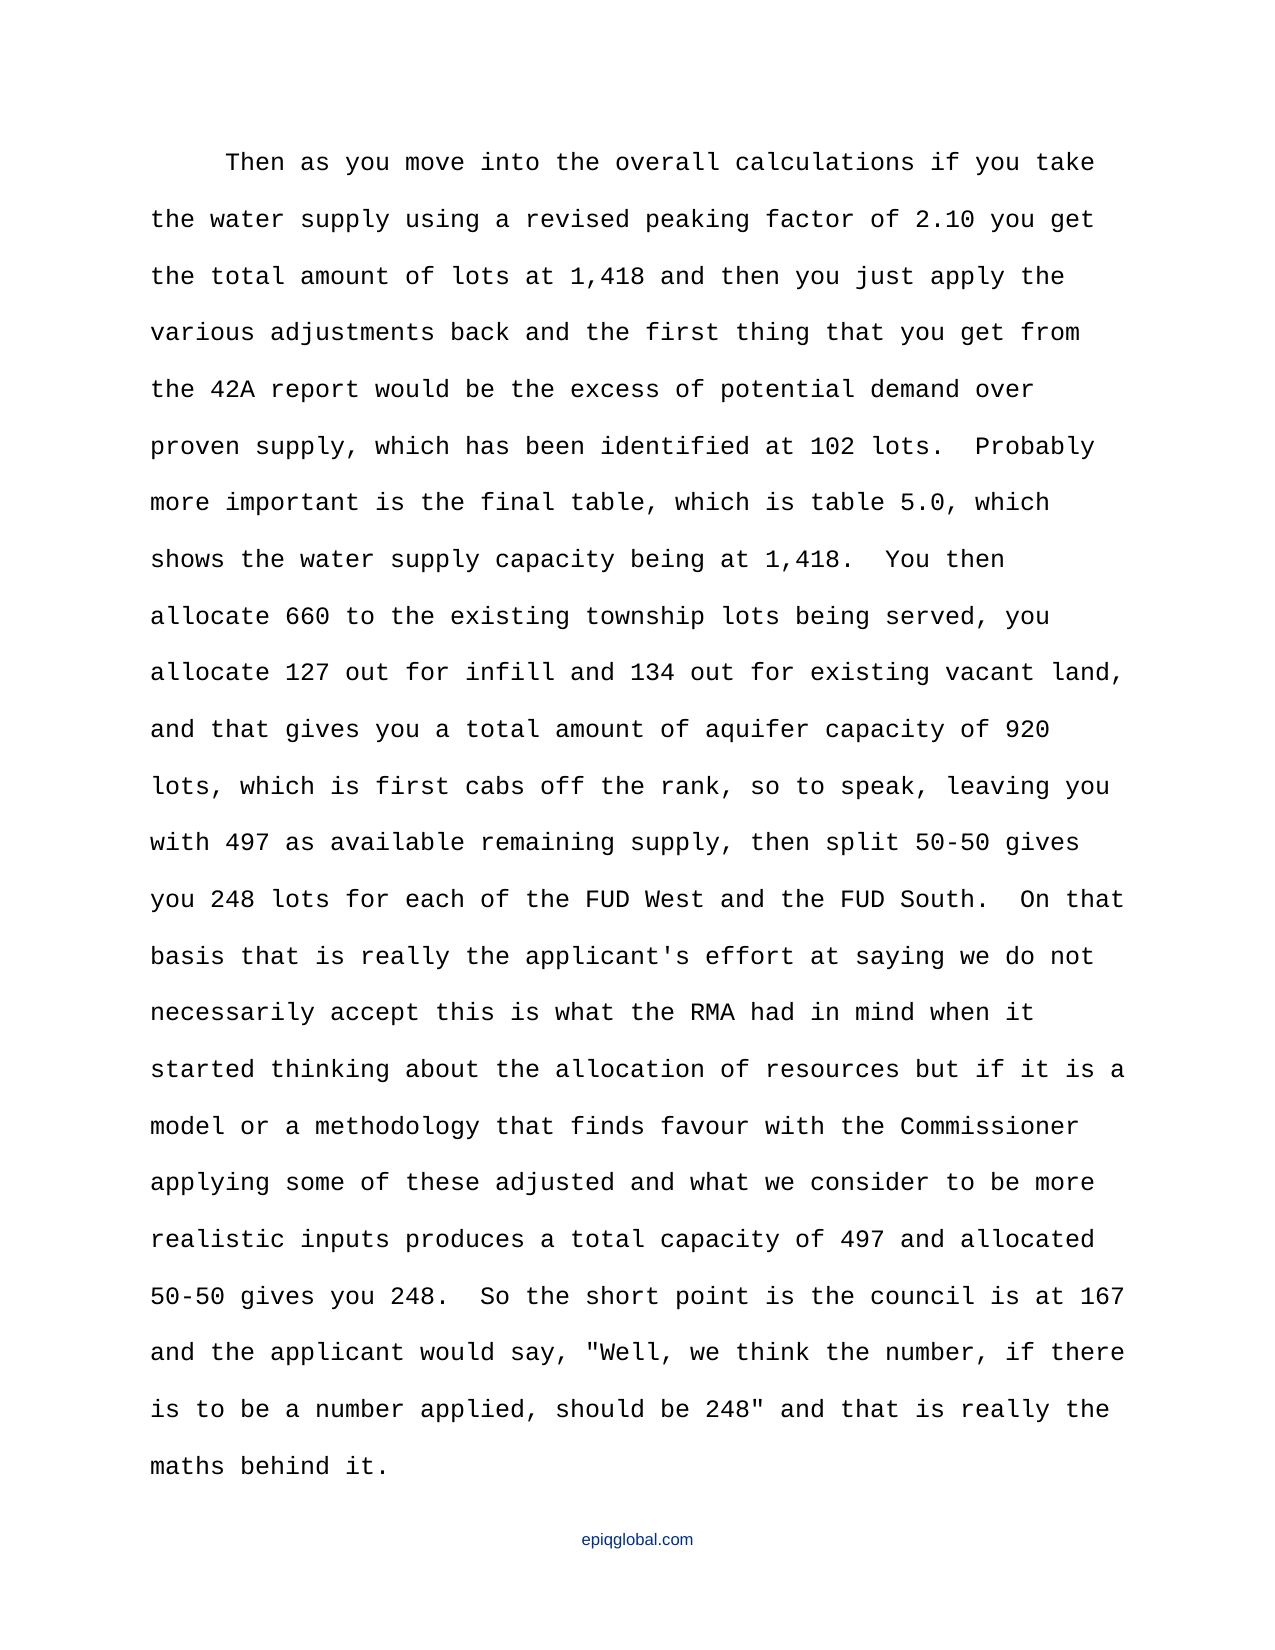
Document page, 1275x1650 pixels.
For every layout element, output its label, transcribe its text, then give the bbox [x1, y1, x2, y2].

text Then as you move into the overall calculations if you take the water supply using a revised peaking factor of 2.10 you get the total amount of lots at 1,418 and then you just apply the various adjustments back and the first thing that you get from the 42A report would be the excess of potential demand over proven supply, which has been identified at 102 lots. Probably more important is the final table, which is table 5.0, which shows the water supply capacity being at 1,418. You then allocate 660 to the existing township lots being served, you allocate 127 out for infill and 134 out for existing vacant land, and that gives you a total amount of aquifer capacity of 920 lots, which is first cabs off the rank, so to speak, leaving you with 497 as available remaining supply, then split 50-50 gives you 248 lots for each of the FUD West and the FUD South. On that basis that is really the applicant's effort at saying we do not necessarily accept this is what the RMA had in mind when it started thinking about the allocation of resources but if it is a model or a methodology that finds favour with the Commissioner applying some of these adjusted and what we consider to be more realistic inputs produces a total capacity of 497 and allocated 50-50 gives you 248. So the short point is the council is at 167 and the applicant would say, "Well, we think the number, if there is to be a number applied, should be 248" and that is really the maths behind it. [150, 150, 1125, 1482]
